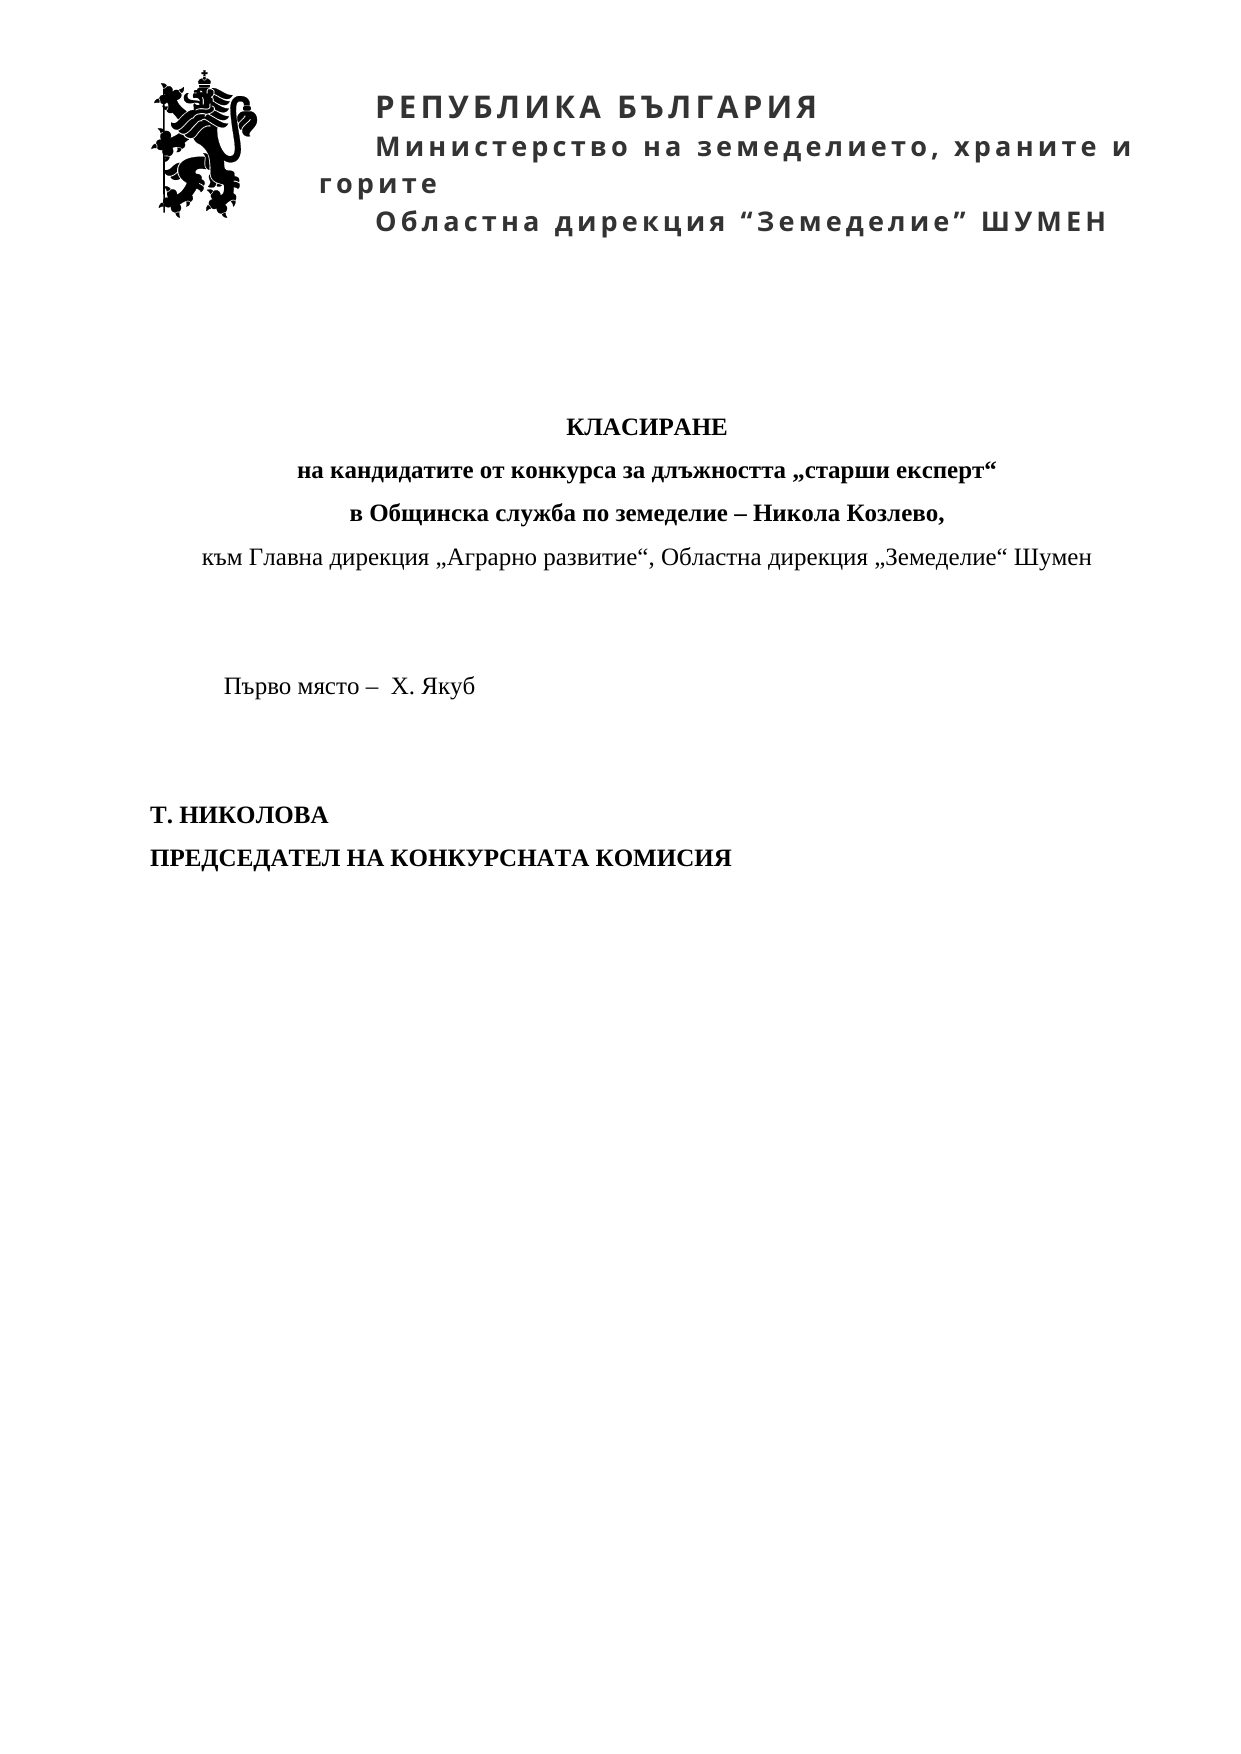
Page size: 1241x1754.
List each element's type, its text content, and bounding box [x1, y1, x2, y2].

text КЛАСИРАНЕ [150, 412, 1144, 441]
text Първо място – Х. Якуб [150, 671, 1144, 700]
text на кандидатите от конкурса за длъжността „старши експерт“ [150, 455, 1144, 484]
text Министерство на земеделието, храните и горите [319, 126, 1144, 201]
text РЕПУБЛИКА БЪЛГАРИЯ [319, 89, 1144, 126]
text ПРЕДСЕДАТЕЛ НА КОНКУРСНАТА КОМИСИЯ [150, 843, 1144, 872]
text Т. НИКОЛОВА [150, 800, 1144, 829]
text в Общинска служба по земеделие – Никола Козлево, [150, 498, 1144, 527]
text към Главна дирекция „Аграрно развитие“, Областна дирекция „Земеделие“ Шумен [150, 542, 1144, 570]
text Областна дирекция “Земеделие” ШУМЕН [319, 201, 1144, 239]
